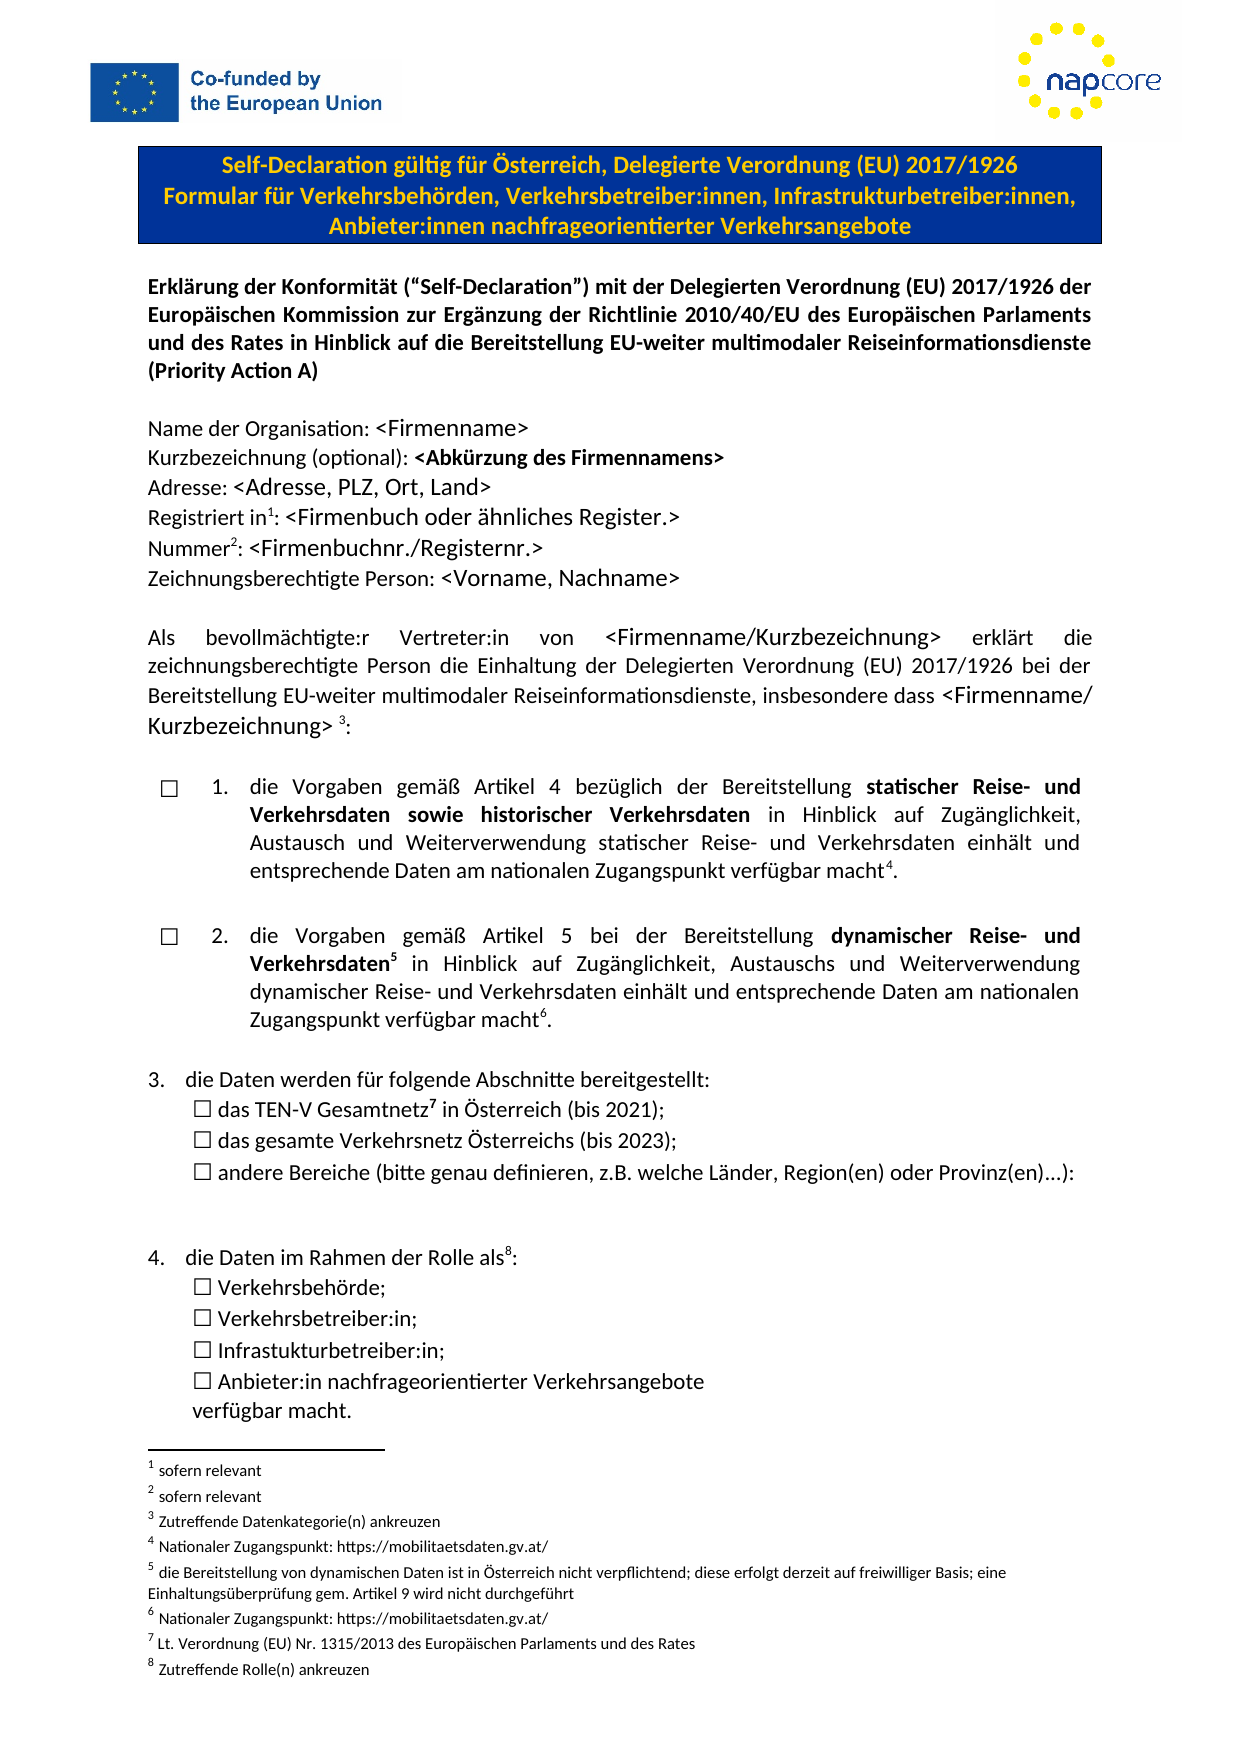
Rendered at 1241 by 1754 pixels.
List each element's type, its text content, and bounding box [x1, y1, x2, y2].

text Nummer: [148, 532, 1093, 562]
list die Daten werden für folgende Abschnitte bereitgestellt: [148, 1065, 1093, 1093]
text Infrastukturbetreiber:in; [192, 1333, 1093, 1365]
text das gesamte Verkehrsnetz Österreichs (bis 2023); [192, 1124, 1093, 1156]
text Registriert in: [148, 501, 1093, 532]
text Self-Declaration gültig für Österreich, Delegierte Verordnung (EU) 2017/1926 [139, 147, 1101, 177]
text Verkehrsbetreiber:in; [192, 1302, 1093, 1333]
picture [995, 0, 1183, 142]
text Zeichnungsberechtigte Person: [148, 562, 1093, 593]
text Name der Organisation: [148, 412, 1093, 443]
table_header [193, 768, 238, 889]
picture [86, 59, 402, 122]
text verfügbar macht. [192, 1396, 1093, 1424]
list die Daten im Rahmen der Rolle als: [148, 1243, 1093, 1271]
table_header [193, 917, 238, 1037]
table_header die Vorgaben gemäß Artikel 4 bezüglich der Bereitstellung statischer Reise- und Verkehrsdaten sowie historischer Verkehrsdaten in Hinblick auf Zugänglichkeit, Austausch und Weiterverwendung statischer Reise- und Verkehrsdaten einhält und entsprechende Daten am nationalen Zugangspunkt verfügbar macht. [238, 768, 1093, 889]
table_header die Vorgaben gemäß Artikel 5 bei der Bereitstellung dynamischer Reise- und Verkehrsdaten in Hinblick auf Zugänglichkeit, Austauschs und Weiterverwendung dynamischer Reise- und Verkehrsdaten einhält und entsprechende Daten am nationalen Zugangspunkt verfügbar macht. [238, 917, 1093, 1037]
text Erklärung der Konformität (“Self-Declaration”) mit der Delegierten Verordnung (EU) 2017/1926 der Europäischen Kommission zur Ergänzung der Richtlinie 2010/40/EU des Europäischen Parlaments und des Rates in Hinblick auf die Bereitstellung EU-weiter multimodaler Reiseinformationsdienste (Priority Action A) [148, 272, 1093, 384]
text Kurzbezeichnung (optional): [148, 443, 1093, 471]
text Als bevollmächtigte:r Vertreter:in von erklärt die zeichnungsberechtigte Person die Einhaltung der Delegierten Verordnung (EU) 2017/1926 bei der Bereitstellung EU-weiter multimodaler Reiseinformationsdienste, insbesondere dass : [148, 621, 1093, 740]
text andere Bereiche (bitte genau definieren, z.B. welche Länder, Region(en) oder Provinz(en)...): [192, 1156, 1093, 1187]
text Anbieter:in nachfrageorientierter Verkehrsangebote [192, 1365, 1093, 1396]
text Verkehrsbehörde; [192, 1271, 1093, 1302]
text das TEN-V Gesamtnetz in Österreich (bis 2021); [192, 1093, 1093, 1124]
text Formular für Verkehrsbehörden, Verkehrsbetreiber:innen, Infrastrukturbetreiber:innen, Anbieter:innen nachfrageorientierter Verkehrsangebote [139, 177, 1101, 243]
text Adresse: [148, 471, 1093, 501]
